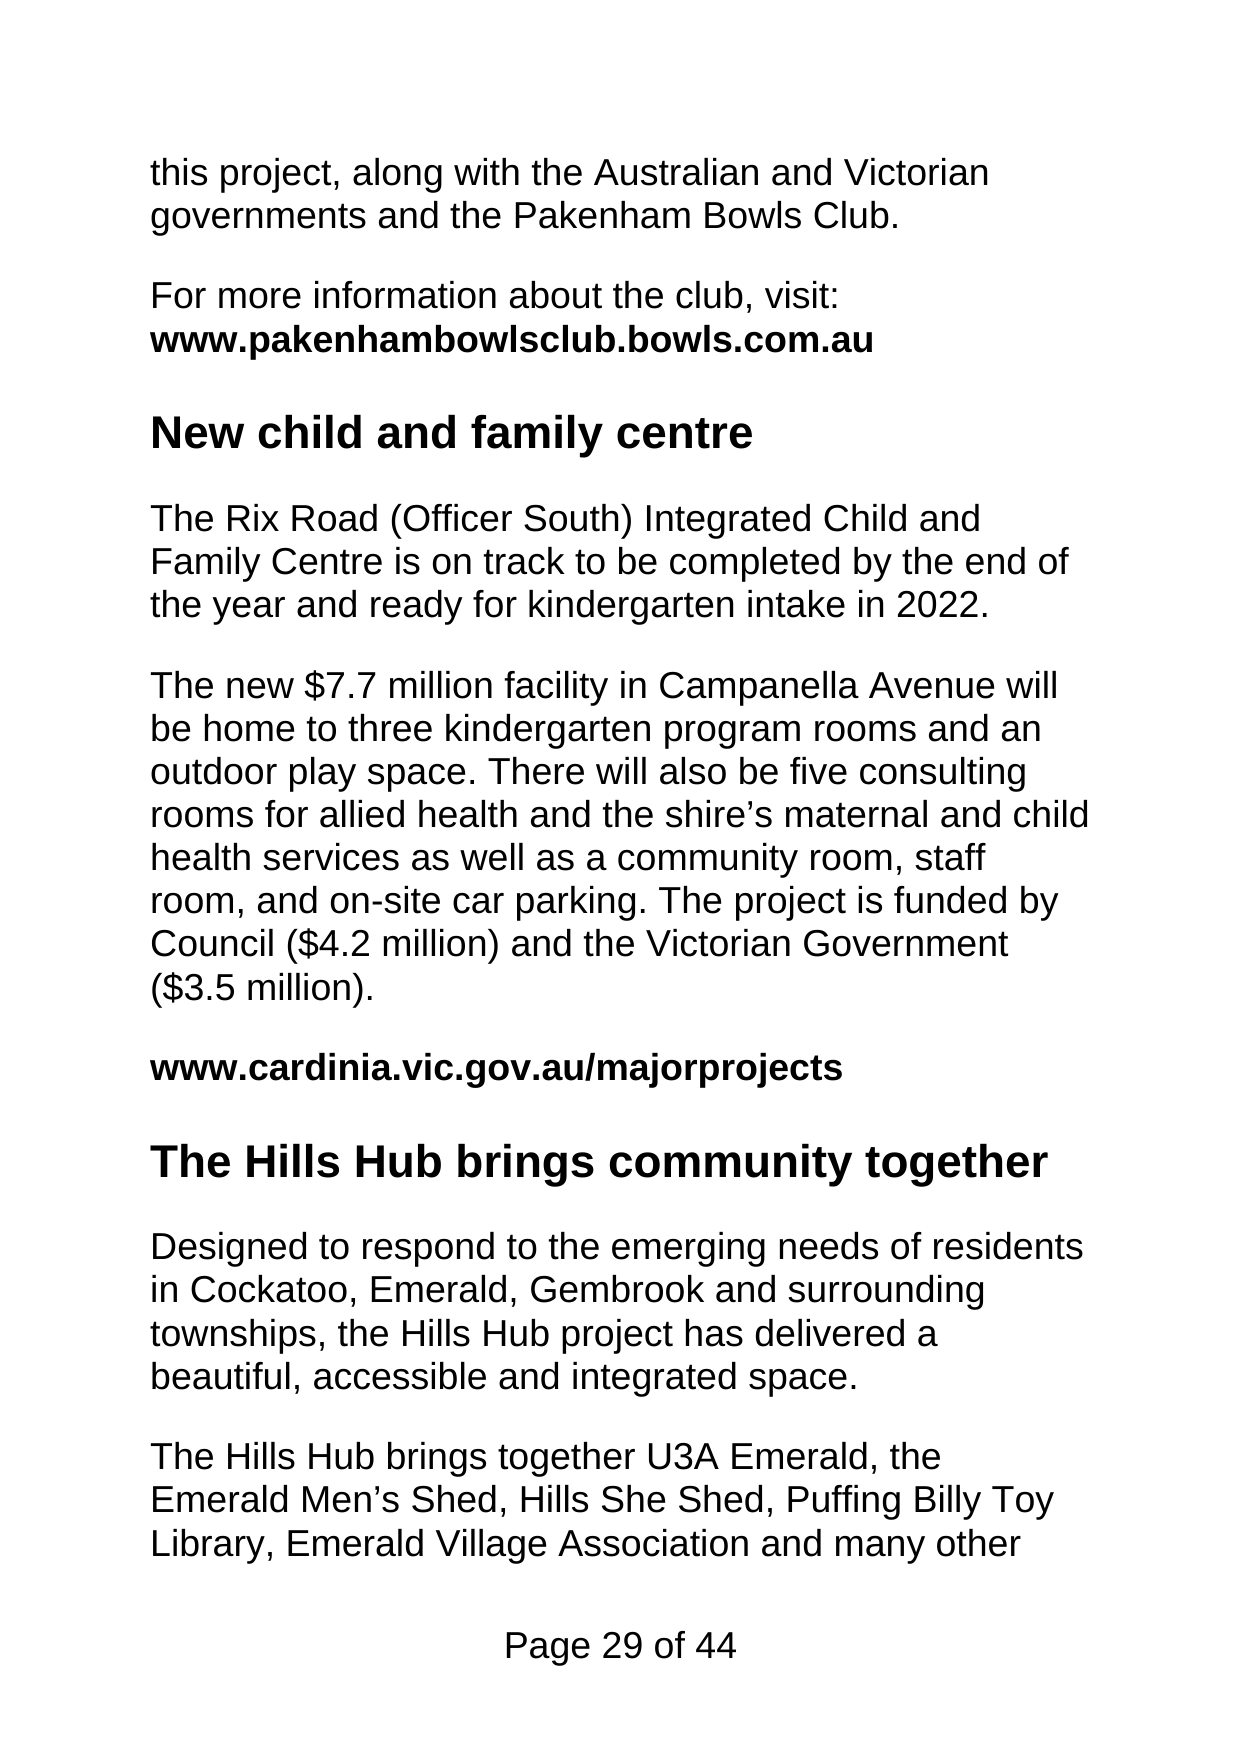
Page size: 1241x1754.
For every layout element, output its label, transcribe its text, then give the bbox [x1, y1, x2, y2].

text For more information about the club, visit: www.pakenhambowlsclub.bowls.com.au [150, 274, 1090, 360]
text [150, 150, 1090, 236]
subtitle New child and family centre [150, 406, 1090, 458]
text The Rix Road (Officer South) Integrated Child and Family Centre is on track to be completed by the end of the year and ready for kindergarten intake in 2022. [150, 496, 1090, 625]
text www.cardinia.vic.gov.au/majorprojects [150, 1045, 1090, 1088]
text The new $7.7 million facility in Campanella Avenue will be home to three kindergarten program rooms and an outdoor play space. There will also be five consulting rooms for allied health and the shire’s maternal and child health services as well as a community room, staff room, and on-site car parking. The project is funded by Council ($4.2 million) and the Victorian Government ($3.5 million). [150, 663, 1090, 1008]
text Designed to respond to the emerging needs of residents in Cockatoo, Emerald, Gembrook and surrounding townships, the Hills Hub project has delivered a beautiful, accessible and integrated space. [150, 1224, 1090, 1397]
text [150, 1434, 1090, 1564]
subtitle The Hills Hub brings community together [150, 1134, 1090, 1187]
